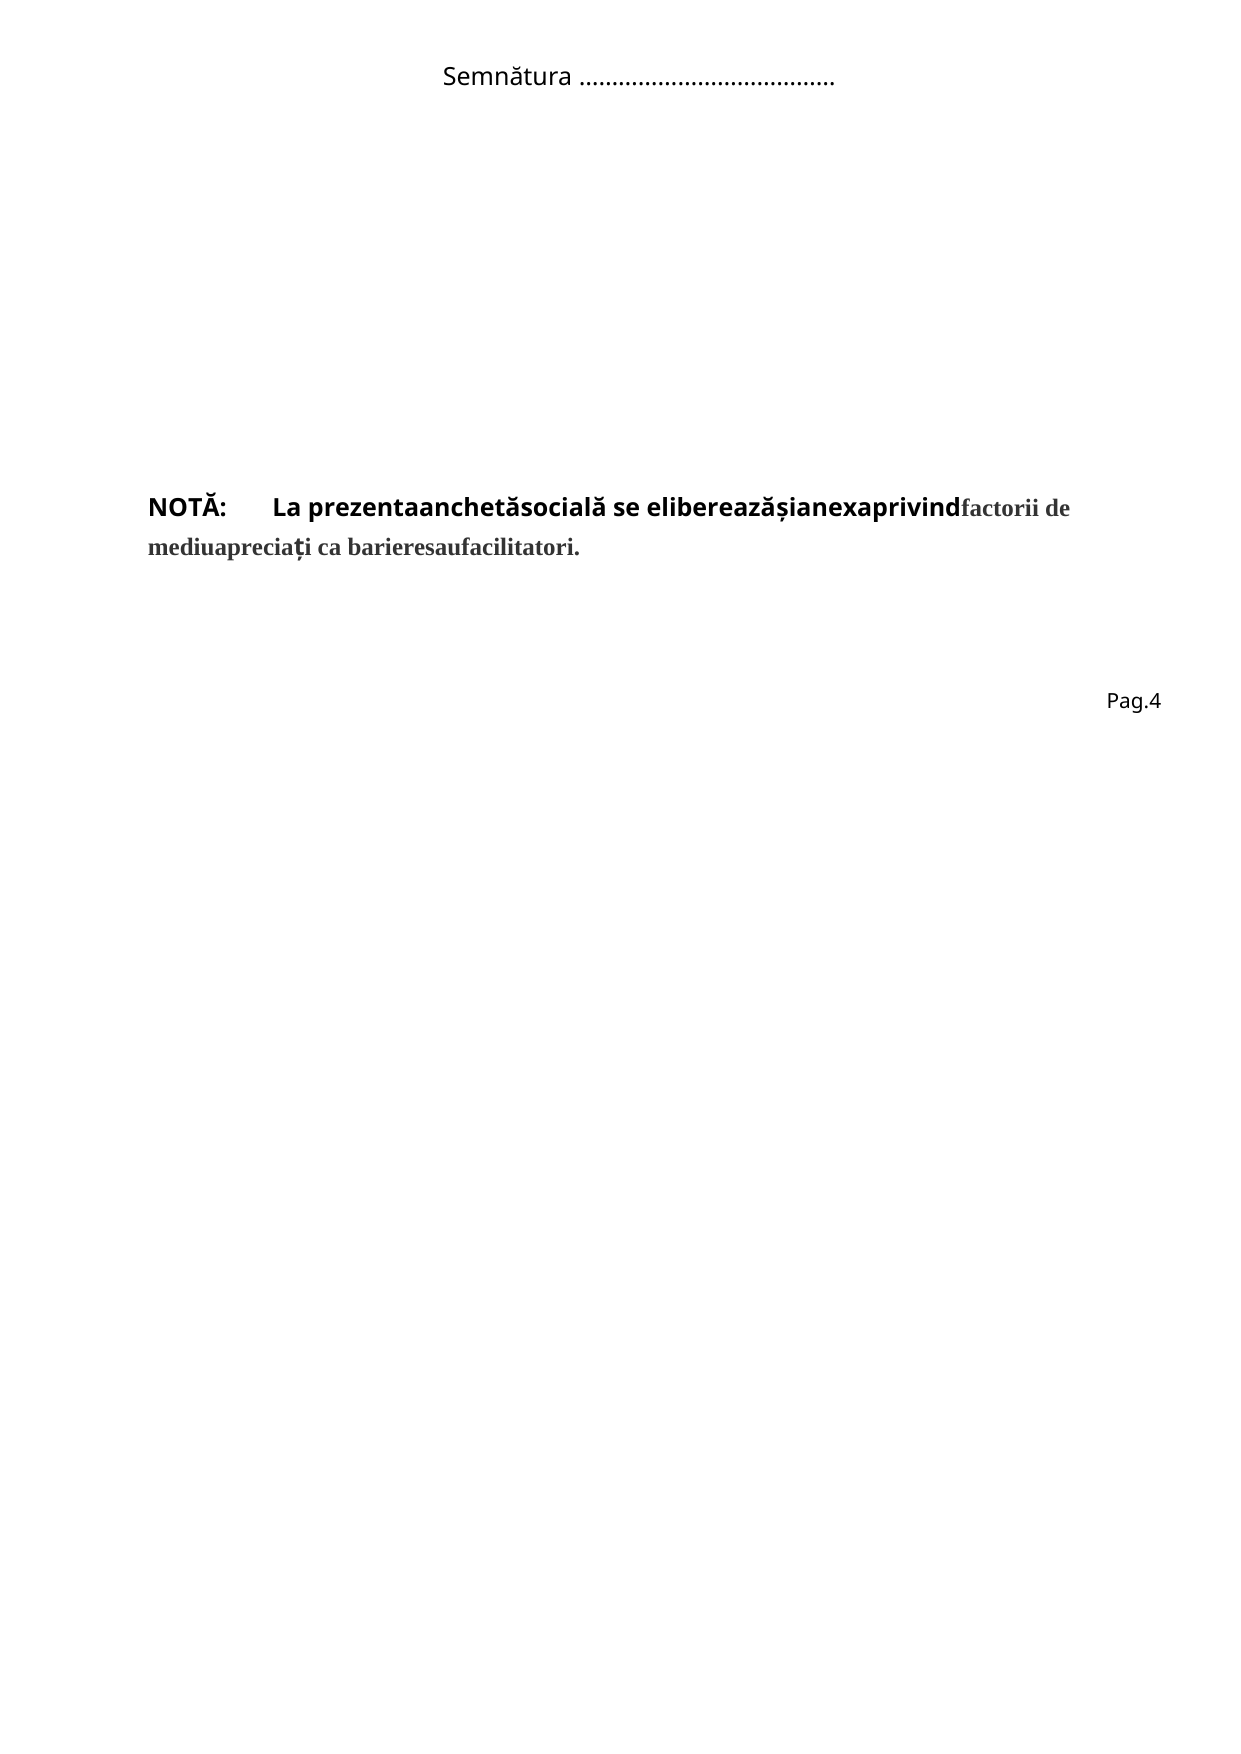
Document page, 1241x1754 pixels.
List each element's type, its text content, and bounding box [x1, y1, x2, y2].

text NOTĂ: La prezentaanchetăsocială se elibereazășianexaprivindfactorii de mediuapreciați ca barieresaufacilitatori. [148, 490, 1181, 563]
text Pag.4 [148, 686, 1181, 714]
text Semnătura ………………………………… [148, 59, 1181, 93]
